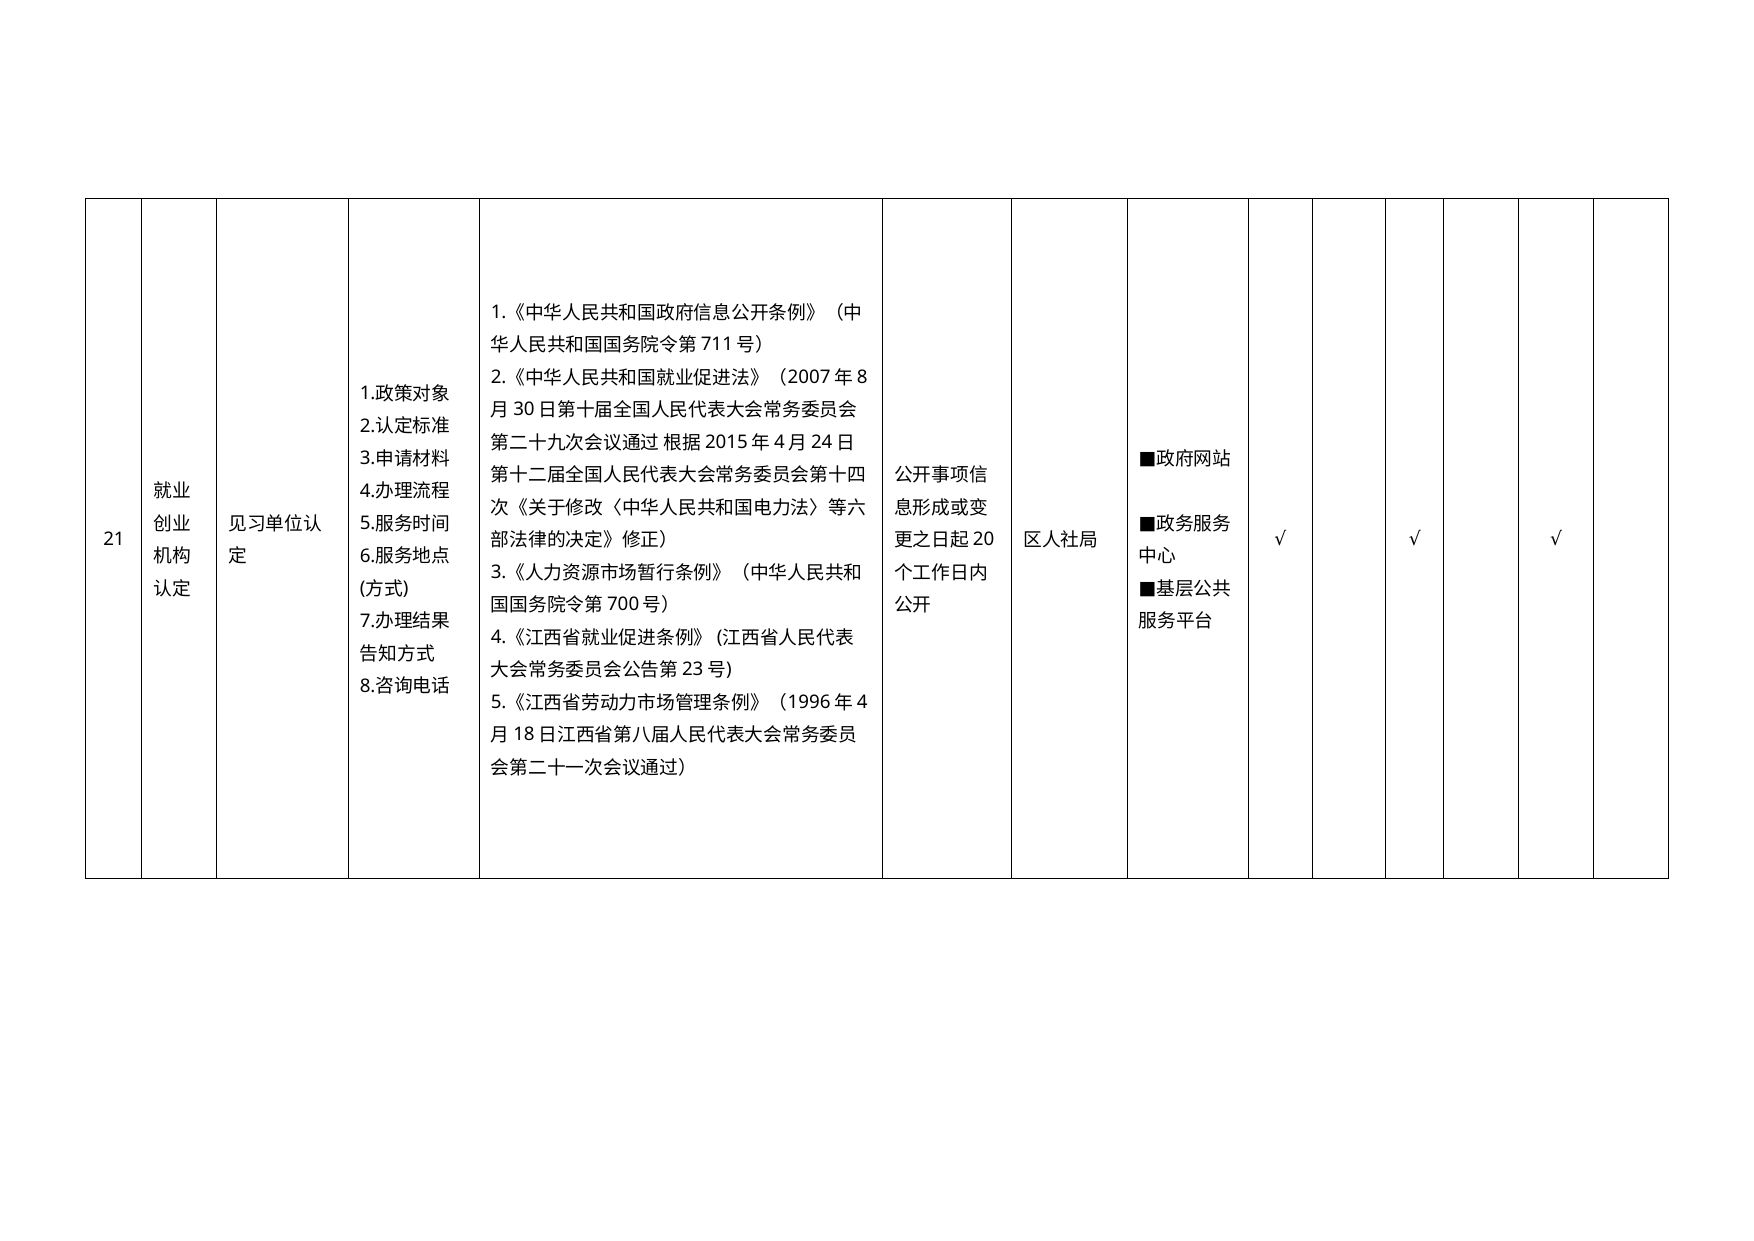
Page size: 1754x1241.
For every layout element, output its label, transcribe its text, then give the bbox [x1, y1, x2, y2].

table_cell [1444, 199, 1518, 878]
table_cell 1.政策对象 2.认定标准 3.申请材料 4.办理流程 5.服务时间 6.服务地点(方式) 7.办理结果告知方式 8.咨询电话 [349, 199, 479, 878]
table_cell 区人社局 [1012, 199, 1127, 878]
table_cell [1594, 199, 1668, 878]
table_cell 见习单位认定 [217, 199, 348, 878]
table_cell √ [1249, 199, 1312, 878]
table_cell 公开事项信息形成或变更之日起20个工作日内公开 [883, 199, 1011, 878]
table_cell 就业创业机构认定 [142, 199, 216, 878]
table_cell √ [1519, 199, 1593, 878]
table_cell ■政府网站 ■政务服务中心 ■基层公共服务平台 [1128, 199, 1248, 878]
table_cell [1313, 199, 1385, 878]
table_cell √ [1386, 199, 1443, 878]
table_cell 21 [86, 199, 141, 878]
